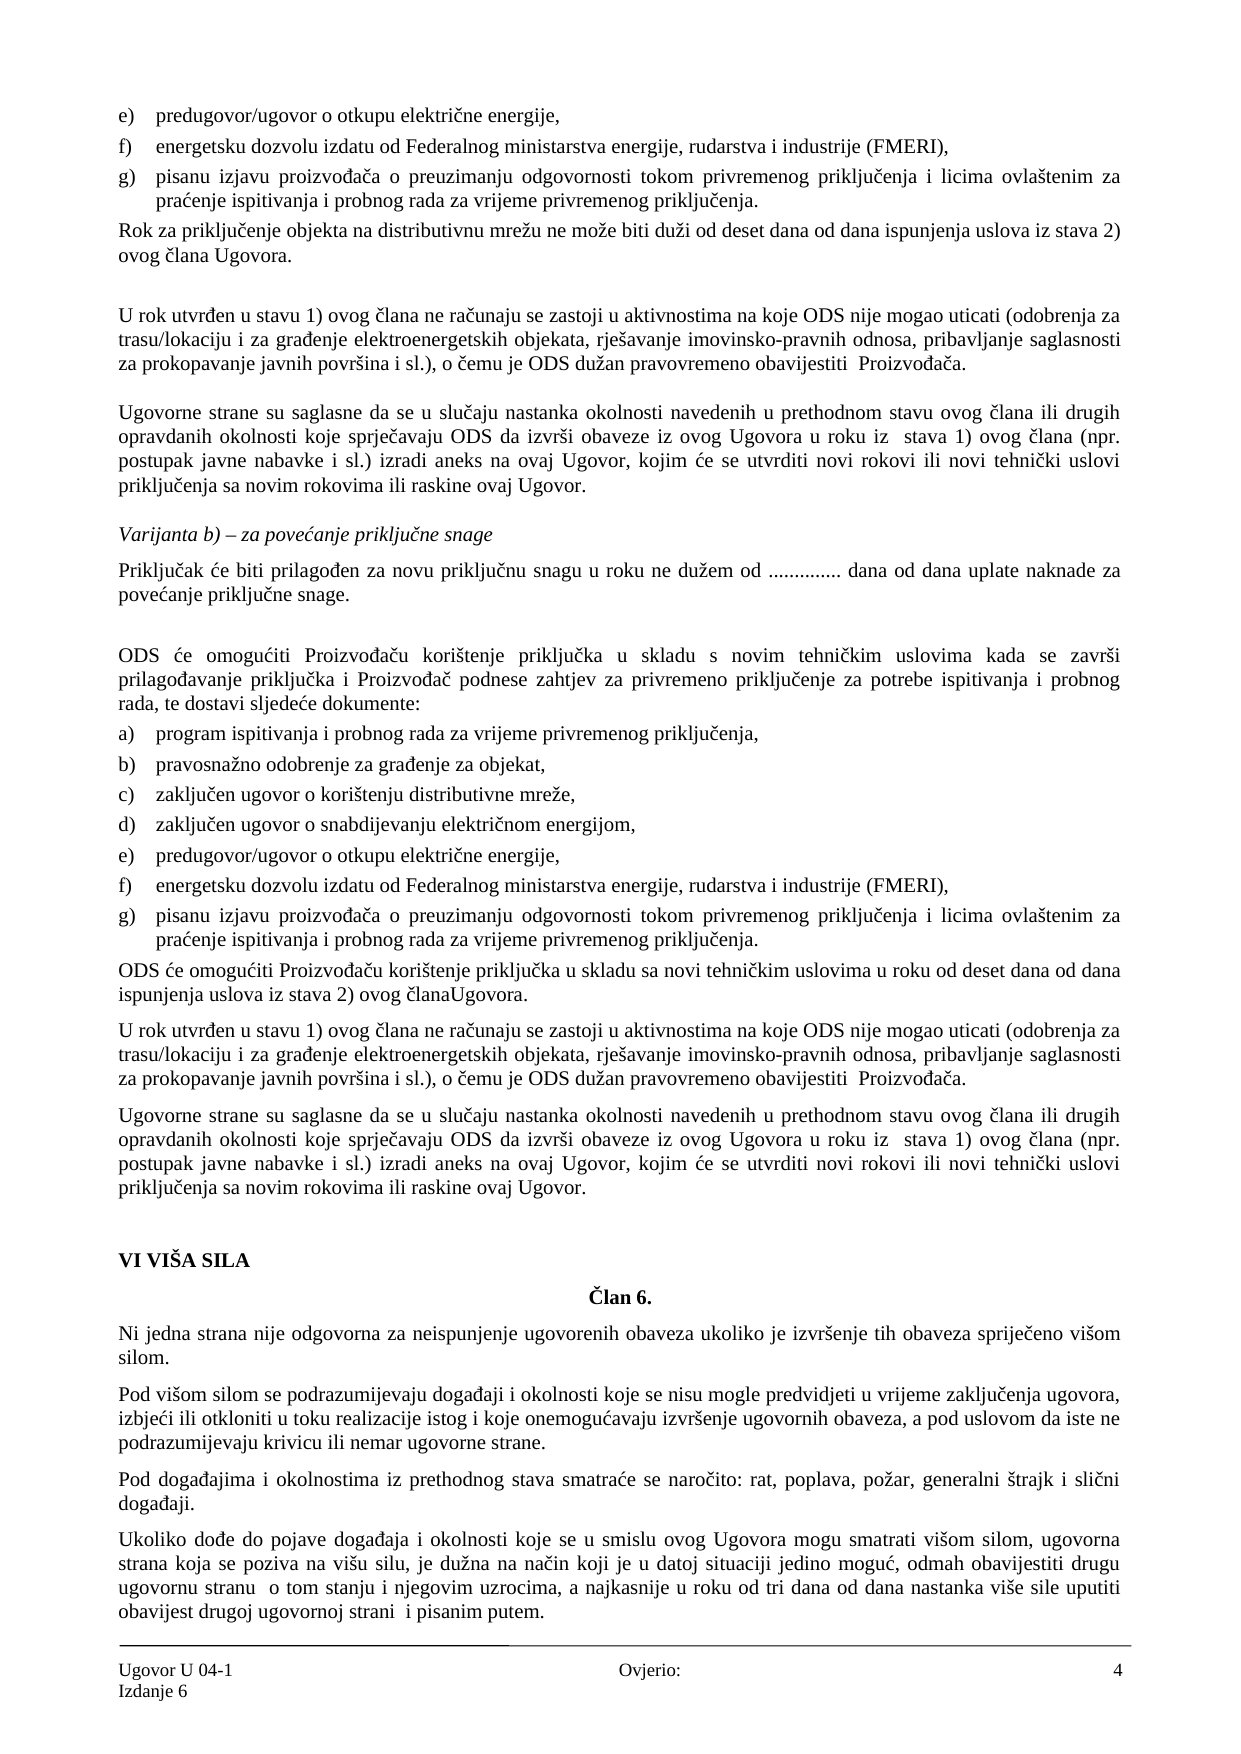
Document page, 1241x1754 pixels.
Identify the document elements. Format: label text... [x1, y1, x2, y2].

text ODS će omogućiti Proizvođaču korištenje priključka u skladu s novim tehničkim uslovima kada se završi prilagođavanje priključka i Proizvođač podnese zahtjev za privremeno priključenje za potrebe ispitivanja i probnog rada, te dostavi sljedeće dokumente: [118, 643, 1122, 715]
text Rok za priključenje objekta na distributivnu mrežu ne može biti duži od deset dana od dana ispunjenja uslova iz stava 2) ovog člana Ugovora. [118, 218, 1122, 267]
list predugovor/ugovor o otkupu električne energije, [118, 103, 1122, 127]
text Priključak će biti prilagođen za novu priključnu snagu u roku ne dužem od .............. dana od dana uplate naknade za povećanje priključne snage. [118, 558, 1122, 606]
list pisanu izjavu proizvođača o preuzimanju odgovornosti tokom privremenog priključenja i licima ovlaštenim za praćenje ispitivanja i probnog rada za vrijeme privremenog priključenja. [118, 164, 1122, 212]
text U rok utvrđen u stavu 1) ovog člana ne računaju se zastoji u aktivnostima na koje ODS nije mogao uticati (odobrenja za trasu/lokaciju i za građenje elektroenergetskih objekata, rješavanje imovinsko-pravnih odnosa, pribavljanje saglasnosti za prokopavanje javnih površina i sl.), o čemu je ODS dužan pravovremeno obavijestiti Proizvođača. [118, 1018, 1122, 1090]
list zaključen ugovor o korištenju distributivne mreže, [118, 782, 1122, 806]
text Ugovorne strane su saglasne da se u slučaju nastanka okolnosti navedenih u prethodnom stavu ovog člana ili drugih opravdanih okolnosti koje sprječavaju ODS da izvrši obaveze iz ovog Ugovora u roku iz stava 1) ovog člana (npr. postupak javne nabavke i sl.) izradi aneks na ovaj Ugovor, kojim će se utvrditi novi rokovi ili novi tehnički uslovi priključenja sa novim rokovima ili raskine ovaj Ugovor. [118, 1103, 1122, 1199]
text Ukoliko dođe do pojave događaja i okolnosti koje se u smislu ovog Ugovora mogu smatrati višom silom, ugovorna strana koja se poziva na višu silu, je dužna na način koji je u datoj situaciji jedino moguć, odmah obavijestiti drugu ugovornu stranu o tom stanju i njegovim uzrocima, a najkasnije u roku od tri dana od dana nastanka više sile uputiti obavijest drugoj ugovornoj strani i pisanim putem. [118, 1527, 1122, 1623]
text Član 6. [118, 1285, 1122, 1309]
list energetsku dozvolu izdatu od Federalnog ministarstva energije, rudarstva i industrije (FMERI), [118, 134, 1122, 158]
list zaključen ugovor o snabdijevanju električnom energijom, [118, 812, 1122, 836]
list energetsku dozvolu izdatu od Federalnog ministarstva energije, rudarstva i industrije (FMERI), [118, 873, 1122, 897]
text VI VIŠA SILA [118, 1248, 1122, 1272]
text Pod događajima i okolnostima iz prethodnog stava smatraće se naročito: rat, poplava, požar, generalni štrajk i slični događaji. [118, 1467, 1122, 1515]
list pravosnažno odobrenje za građenje za objekat, [118, 752, 1122, 776]
text Varijanta b) – za povećanje priključne snage [118, 522, 1122, 546]
list program ispitivanja i probnog rada za vrijeme privremenog priključenja, [118, 721, 1122, 745]
text U rok utvrđen u stavu 1) ovog člana ne računaju se zastoji u aktivnostima na koje ODS nije mogao uticati (odobrenja za trasu/lokaciju i za građenje elektroenergetskih objekata, rješavanje imovinsko-pravnih odnosa, pribavljanje saglasnosti za prokopavanje javnih površina i sl.), o čemu je ODS dužan pravovremeno obavijestiti Proizvođača. [118, 303, 1122, 375]
text ODS će omogućiti Proizvođaču korištenje priključka u skladu sa novi tehničkim uslovima u roku od deset dana od dana ispunjenja uslova iz stava 2) ovog članaUgovora. [118, 957, 1122, 1006]
text Pod višom silom se podrazumijevaju događaji i okolnosti koje se nisu mogle predvidjeti u vrijeme zaključenja ugovora, izbjeći ili otkloniti u toku realizacije istog i koje onemogućavaju izvršenje ugovornih obaveza, a pod uslovom da iste ne podrazumijevaju krivicu ili nemar ugovorne strane. [118, 1382, 1122, 1454]
list pisanu izjavu proizvođača o preuzimanju odgovornosti tokom privremenog priključenja i licima ovlaštenim za praćenje ispitivanja i probnog rada za vrijeme privremenog priključenja. [118, 903, 1122, 951]
text Ugovorne strane su saglasne da se u slučaju nastanka okolnosti navedenih u prethodnom stavu ovog člana ili drugih opravdanih okolnosti koje sprječavaju ODS da izvrši obaveze iz ovog Ugovora u roku iz stava 1) ovog člana (npr. postupak javne nabavke i sl.) izradi aneks na ovaj Ugovor, kojim će se utvrditi novi rokovi ili novi tehnički uslovi priključenja sa novim rokovima ili raskine ovaj Ugovor. [118, 400, 1122, 497]
list predugovor/ugovor o otkupu električne energije, [118, 842, 1122, 867]
text Ni jedna strana nije odgovorna za neispunjenje ugovorenih obaveza ukoliko je izvršenje tih obaveza spriječeno višom silom. [118, 1321, 1122, 1369]
